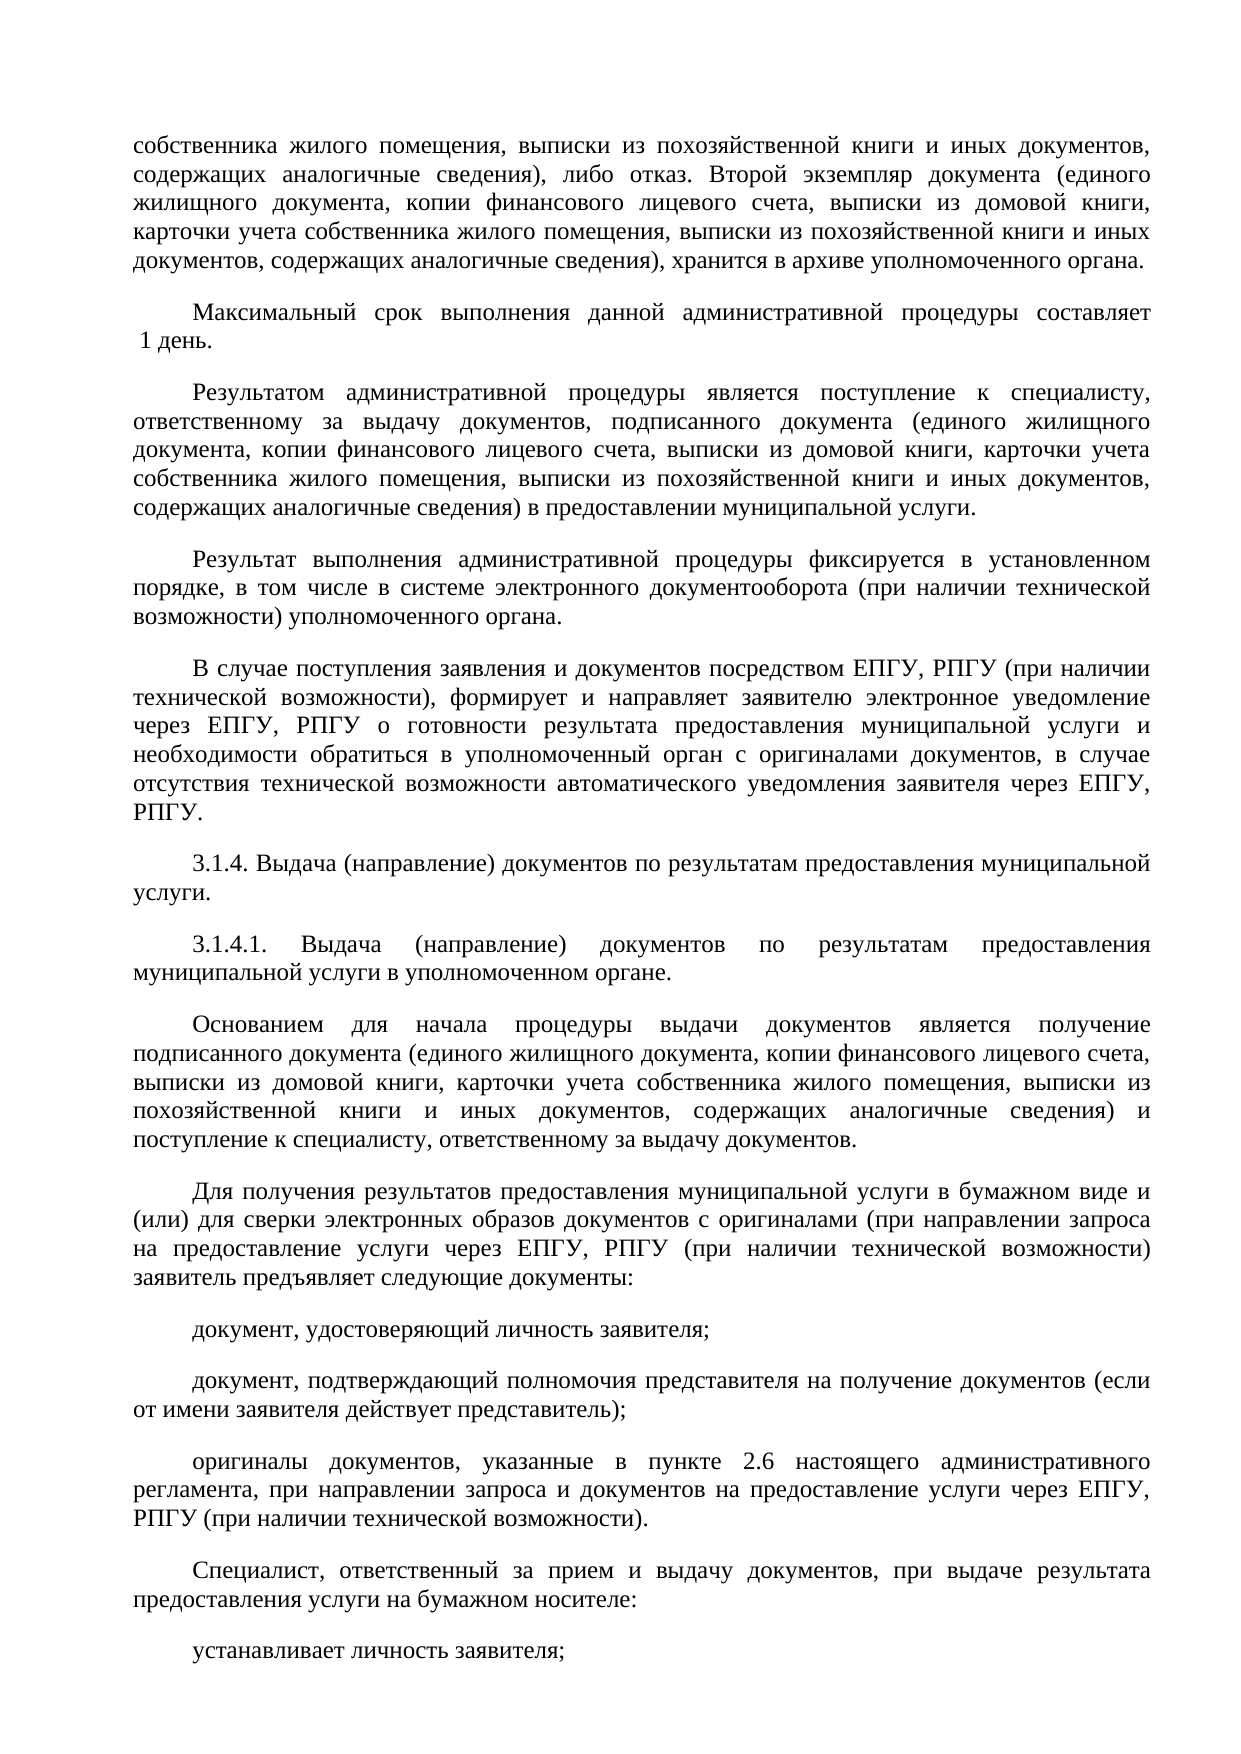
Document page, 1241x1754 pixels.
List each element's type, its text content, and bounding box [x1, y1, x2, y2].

text 3.1.4. Выдача (направление) документов по результатам предоставления муниципальной услуги. [133, 848, 1152, 906]
text 3.1.4.1. Выдача (направление) документов по результатам предоставления муниципальной услуги в уполномоченном органе. [133, 929, 1152, 986]
text Максимальный срок выполнения данной административной процедуры составляет 1 день. [133, 297, 1152, 354]
text документ, удостоверяющий личность заявителя; [133, 1314, 1152, 1342]
text оригиналы документов, указанные в пункте 2.6 настоящего административного регламента, при направлении запроса и документов на предоставление услуги через ЕПГУ, РПГУ (при наличии технической возможности). [133, 1446, 1152, 1532]
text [133, 130, 1152, 274]
text Основанием для начала процедуры выдачи документов является получение подписанного документа (единого жилищного документа, копии финансового лицевого счета, выписки из домовой книги, карточки учета собственника жилого помещения, выписки из похозяйственной книги и иных документов, содержащих аналогичные сведения) и поступление к специалисту, ответственному за выдачу документов. [133, 1009, 1152, 1153]
text Результат выполнения административной процедуры фиксируется в установленном порядке, в том числе в системе электронного документооборота (при наличии технической возможности) уполномоченного органа. [133, 544, 1152, 630]
text документ, подтверждающий полномочия представителя на получение документов (если от имени заявителя действует представитель); [133, 1365, 1152, 1423]
text Результатом административной процедуры является поступление к специалисту, ответственному за выдачу документов, подписанного документа (единого жилищного документа, копии финансового лицевого счета, выписки из домовой книги, карточки учета собственника жилого помещения, выписки из похозяйственной книги и иных документов, содержащих аналогичные сведения) в предоставлении муниципальной услуги. [133, 377, 1152, 521]
text В случае поступления заявления и документов посредством ЕПГУ, РПГУ (при наличии технической возможности), формирует и направляет заявителю электронное уведомление через ЕПГУ, РПГУ о готовности результата предоставления муниципальной услуги и необходимости обратиться в уполномоченный орган с оригиналами документов, в случае отсутствия технической возможности автоматического уведомления заявителя через ЕПГУ, РПГУ. [133, 653, 1152, 825]
text Для получения результатов предоставления муниципальной услуги в бумажном виде и (или) для сверки электронных образов документов с оригиналами (при направлении запроса на предоставление услуги через ЕПГУ, РПГУ (при наличии технической возможности) заявитель предъявляет следующие документы: [133, 1176, 1152, 1291]
text Специалист, ответственный за прием и выдачу документов, при выдаче результата предоставления услуги на бумажном носителе: [133, 1555, 1152, 1612]
text устанавливает личность заявителя; [133, 1635, 1152, 1664]
